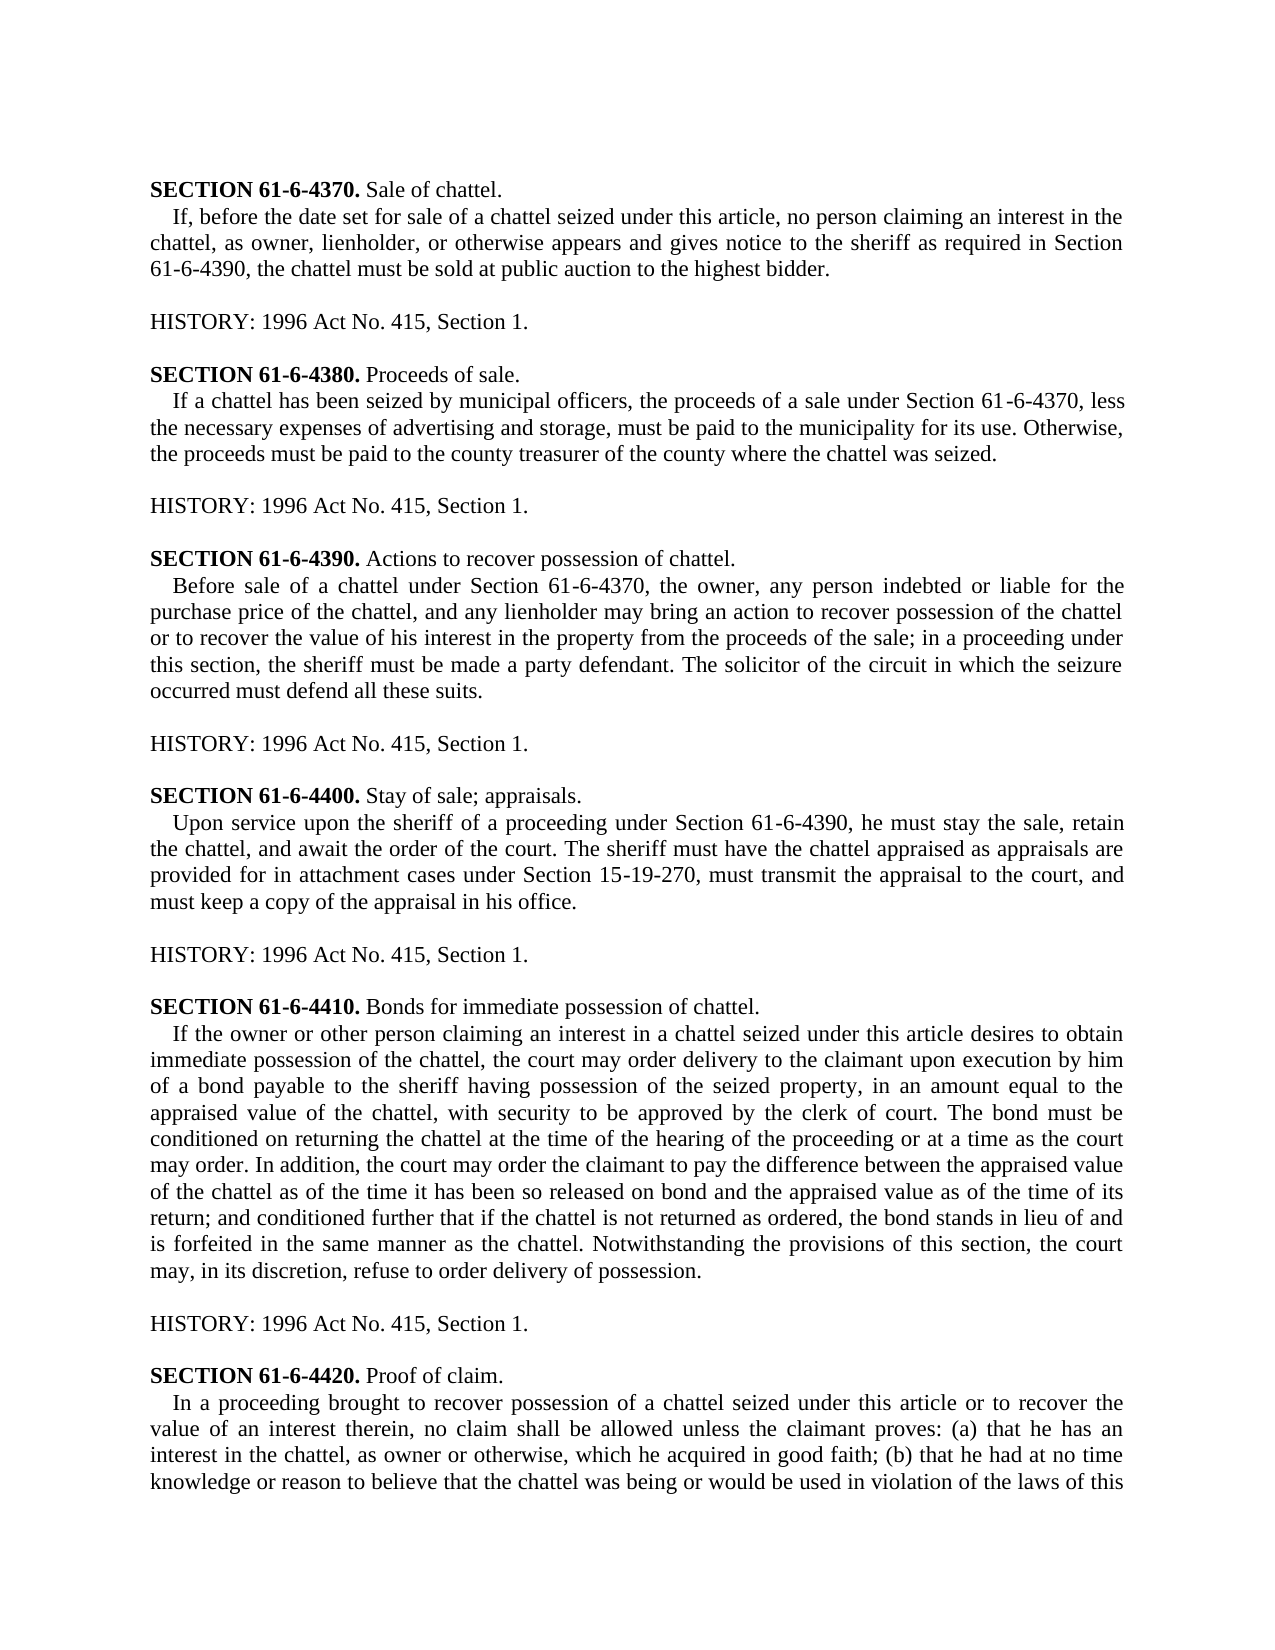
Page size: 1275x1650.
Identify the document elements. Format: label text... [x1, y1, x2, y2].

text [150, 1389, 1125, 1494]
text HISTORY: 1996 Act No. 415, Section 1. [150, 730, 1125, 756]
text SECTION 61-6-4380. Proceeds of sale. [150, 361, 1125, 387]
text HISTORY: 1996 Act No. 415, Section 1. [150, 941, 1125, 967]
text SECTION 61-6-4400. Stay of sale; appraisals. [150, 782, 1125, 809]
text Upon service upon the sheriff of a proceeding under Section 61-6-4390, he must stay the sale, retain the chattel, and await the order of the court. The sheriff must have the chattel appraised as appraisals are provided for in attachment cases under Section 15-19-270, must transmit the appraisal to the court, and must keep a copy of the appraisal in his office. [150, 809, 1125, 914]
text Before sale of a chattel under Section 61-6-4370, the owner, any person indebted or liable for the purchase price of the chattel, and any lienholder may bring an action to recover possession of the chattel or to recover the value of his interest in the property from the proceeds of the sale; in a proceeding under this section, the sheriff must be made a party defendant. The solicitor of the circuit in which the seizure occurred must defend all these suits. [150, 572, 1125, 703]
text SECTION 61-6-4410. Bonds for immediate possession of chattel. [150, 993, 1125, 1020]
text If a chattel has been seized by municipal officers, the proceeds of a sale under Section 61-6-4370, less the necessary expenses of advertising and storage, must be paid to the municipality for its use. Otherwise, the proceeds must be paid to the county treasurer of the county where the chattel was seized. [150, 387, 1125, 466]
text If the owner or other person claiming an interest in a chattel seized under this article desires to obtain immediate possession of the chattel, the court may order delivery to the claimant upon execution by him of a bond payable to the sheriff having possession of the seized property, in an amount equal to the appraised value of the chattel, with security to be approved by the clerk of court. The bond must be conditioned on returning the chattel at the time of the hearing of the proceeding or at a time as the court may order. In addition, the court may order the claimant to pay the difference between the appraised value of the chattel as of the time it has been so released on bond and the appraised value as of the time of its return; and conditioned further that if the chattel is not returned as ordered, the bond stands in lieu of and is forfeited in the same manner as the chattel. Notwithstanding the provisions of this section, the court may, in its discretion, refuse to order delivery of possession. [150, 1020, 1125, 1283]
text If, before the date set for sale of a chattel seized under this article, no person claiming an interest in the chattel, as owner, lienholder, or otherwise appears and gives notice to the sheriff as required in Section 61-6-4390, the chattel must be sold at public auction to the highest bidder. [150, 203, 1125, 282]
text SECTION 61-6-4420. Proof of claim. [150, 1362, 1125, 1389]
text HISTORY: 1996 Act No. 415, Section 1. [150, 308, 1125, 334]
text HISTORY: 1996 Act No. 415, Section 1. [150, 493, 1125, 519]
text SECTION 61-6-4370. Sale of chattel. [150, 176, 1125, 203]
text HISTORY: 1996 Act No. 415, Section 1. [150, 1309, 1125, 1336]
text SECTION 61-6-4390. Actions to recover possession of chattel. [150, 545, 1125, 572]
